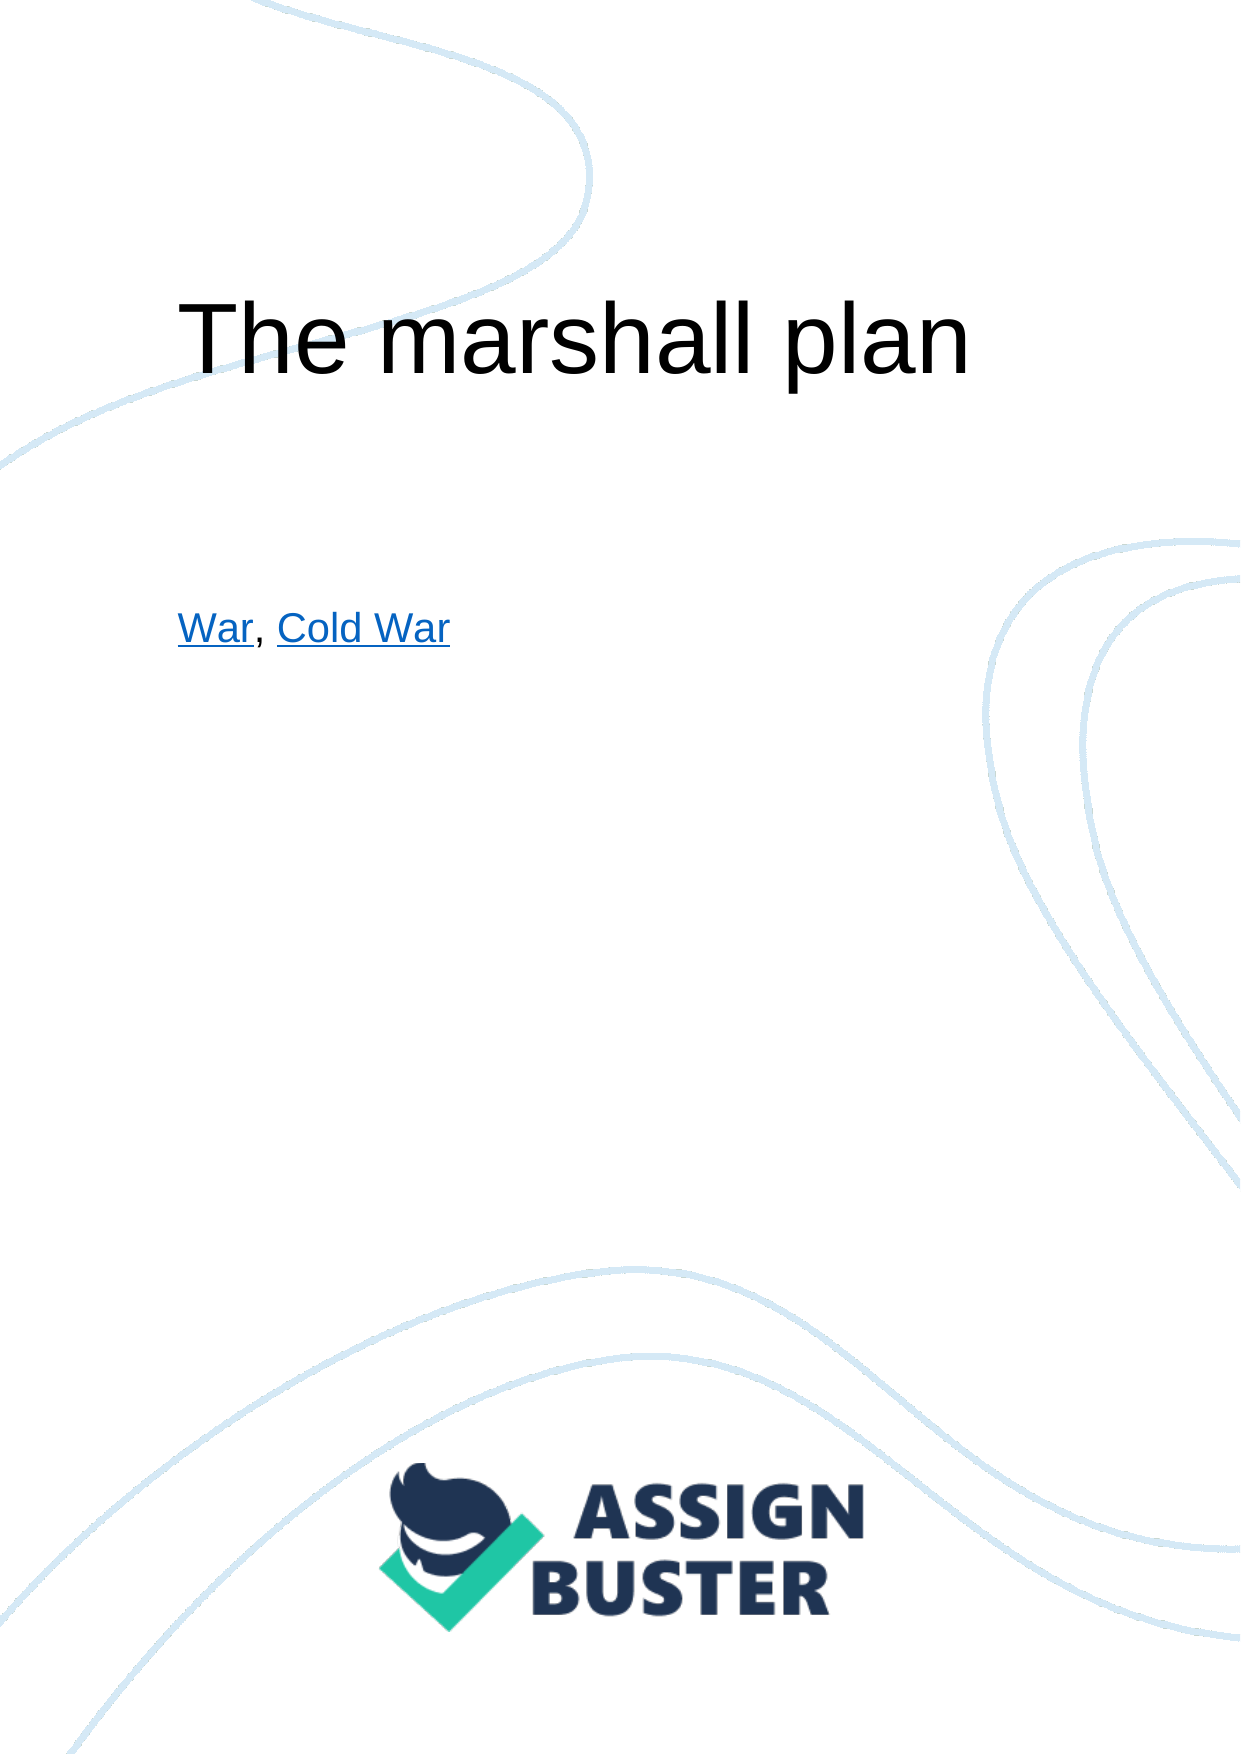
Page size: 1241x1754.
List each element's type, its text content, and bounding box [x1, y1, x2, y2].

subtitle The marshall plan [177, 279, 1152, 394]
picture [0, 0, 1241, 1754]
text War, Cold War [177, 604, 1152, 652]
